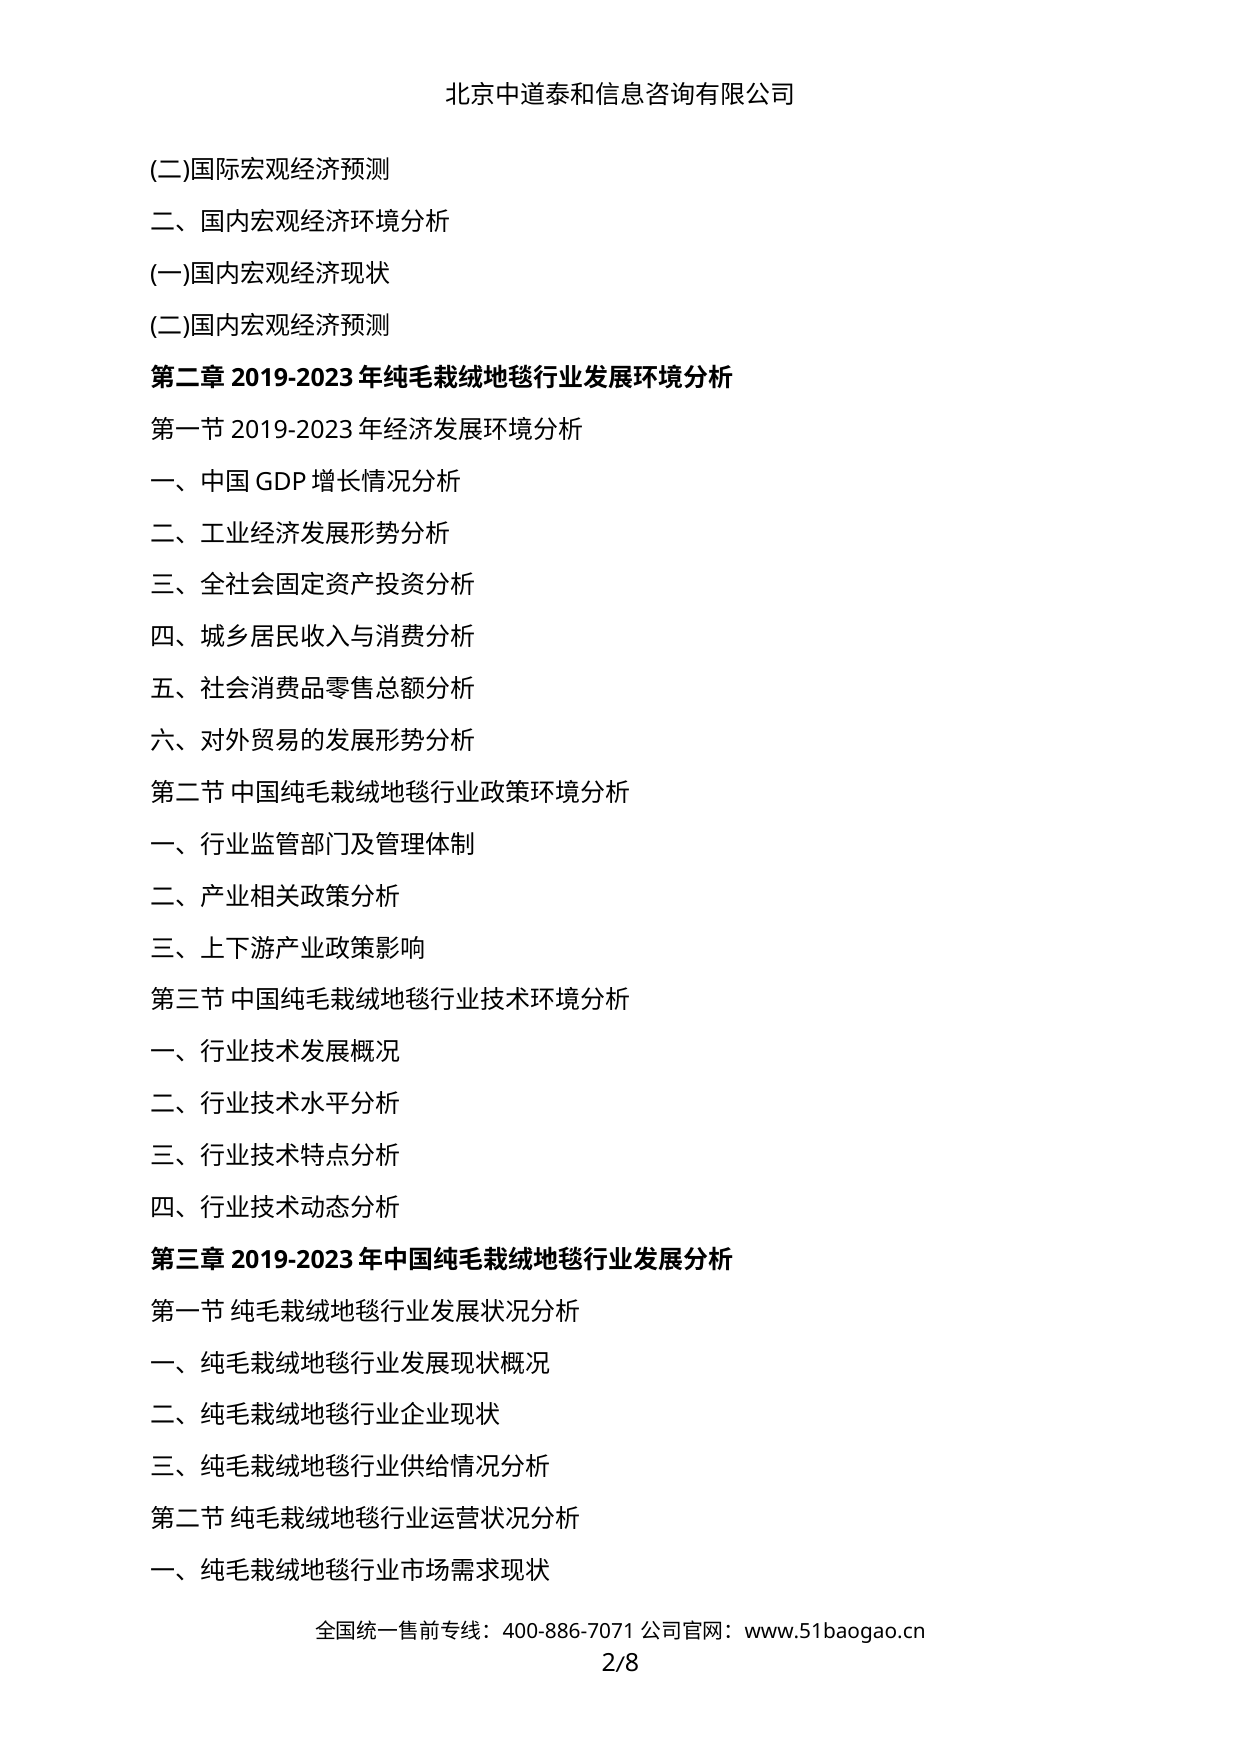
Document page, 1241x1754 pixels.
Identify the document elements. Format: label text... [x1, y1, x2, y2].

text 三、行业技术特点分析 [150, 1136, 1090, 1172]
text 五、社会消费品零售总额分析 [150, 669, 1090, 705]
text 一、中国GDP增长情况分析 [150, 461, 1090, 497]
text (二)国内宏观经济预测 [150, 306, 1090, 342]
text 一、行业监管部门及管理体制 [150, 824, 1090, 861]
text 六、对外贸易的发展形势分析 [150, 721, 1090, 757]
text 四、行业技术动态分析 [150, 1187, 1090, 1224]
text 二、工业经济发展形势分析 [150, 513, 1090, 549]
text 第二节 纯毛栽绒地毯行业运营状况分析 [150, 1499, 1090, 1535]
text 二、产业相关政策分析 [150, 876, 1090, 912]
text 第三章 2019-2023年中国纯毛栽绒地毯行业发展分析 [150, 1239, 1090, 1276]
text 一、行业技术发展概况 [150, 1032, 1090, 1068]
text (一)国内宏观经济现状 [150, 254, 1090, 290]
text 第一节 2019-2023年经济发展环境分析 [150, 409, 1090, 446]
text 二、行业技术水平分析 [150, 1084, 1090, 1120]
text 第二章 2019-2023年纯毛栽绒地毯行业发展环境分析 [150, 357, 1090, 394]
text 三、全社会固定资产投资分析 [150, 565, 1090, 601]
text 第三节 中国纯毛栽绒地毯行业技术环境分析 [150, 980, 1090, 1016]
text 一、纯毛栽绒地毯行业市场需求现状 [150, 1551, 1090, 1587]
text (二)国际宏观经济预测 [150, 150, 1090, 186]
text 三、纯毛栽绒地毯行业供给情况分析 [150, 1447, 1090, 1483]
text 三、上下游产业政策影响 [150, 928, 1090, 964]
text 一、纯毛栽绒地毯行业发展现状概况 [150, 1343, 1090, 1379]
text 二、纯毛栽绒地毯行业企业现状 [150, 1395, 1090, 1431]
text 四、城乡居民收入与消费分析 [150, 617, 1090, 653]
text 第二节 中国纯毛栽绒地毯行业政策环境分析 [150, 772, 1090, 809]
text 第一节 纯毛栽绒地毯行业发展状况分析 [150, 1291, 1090, 1327]
text 二、国内宏观经济环境分析 [150, 202, 1090, 238]
